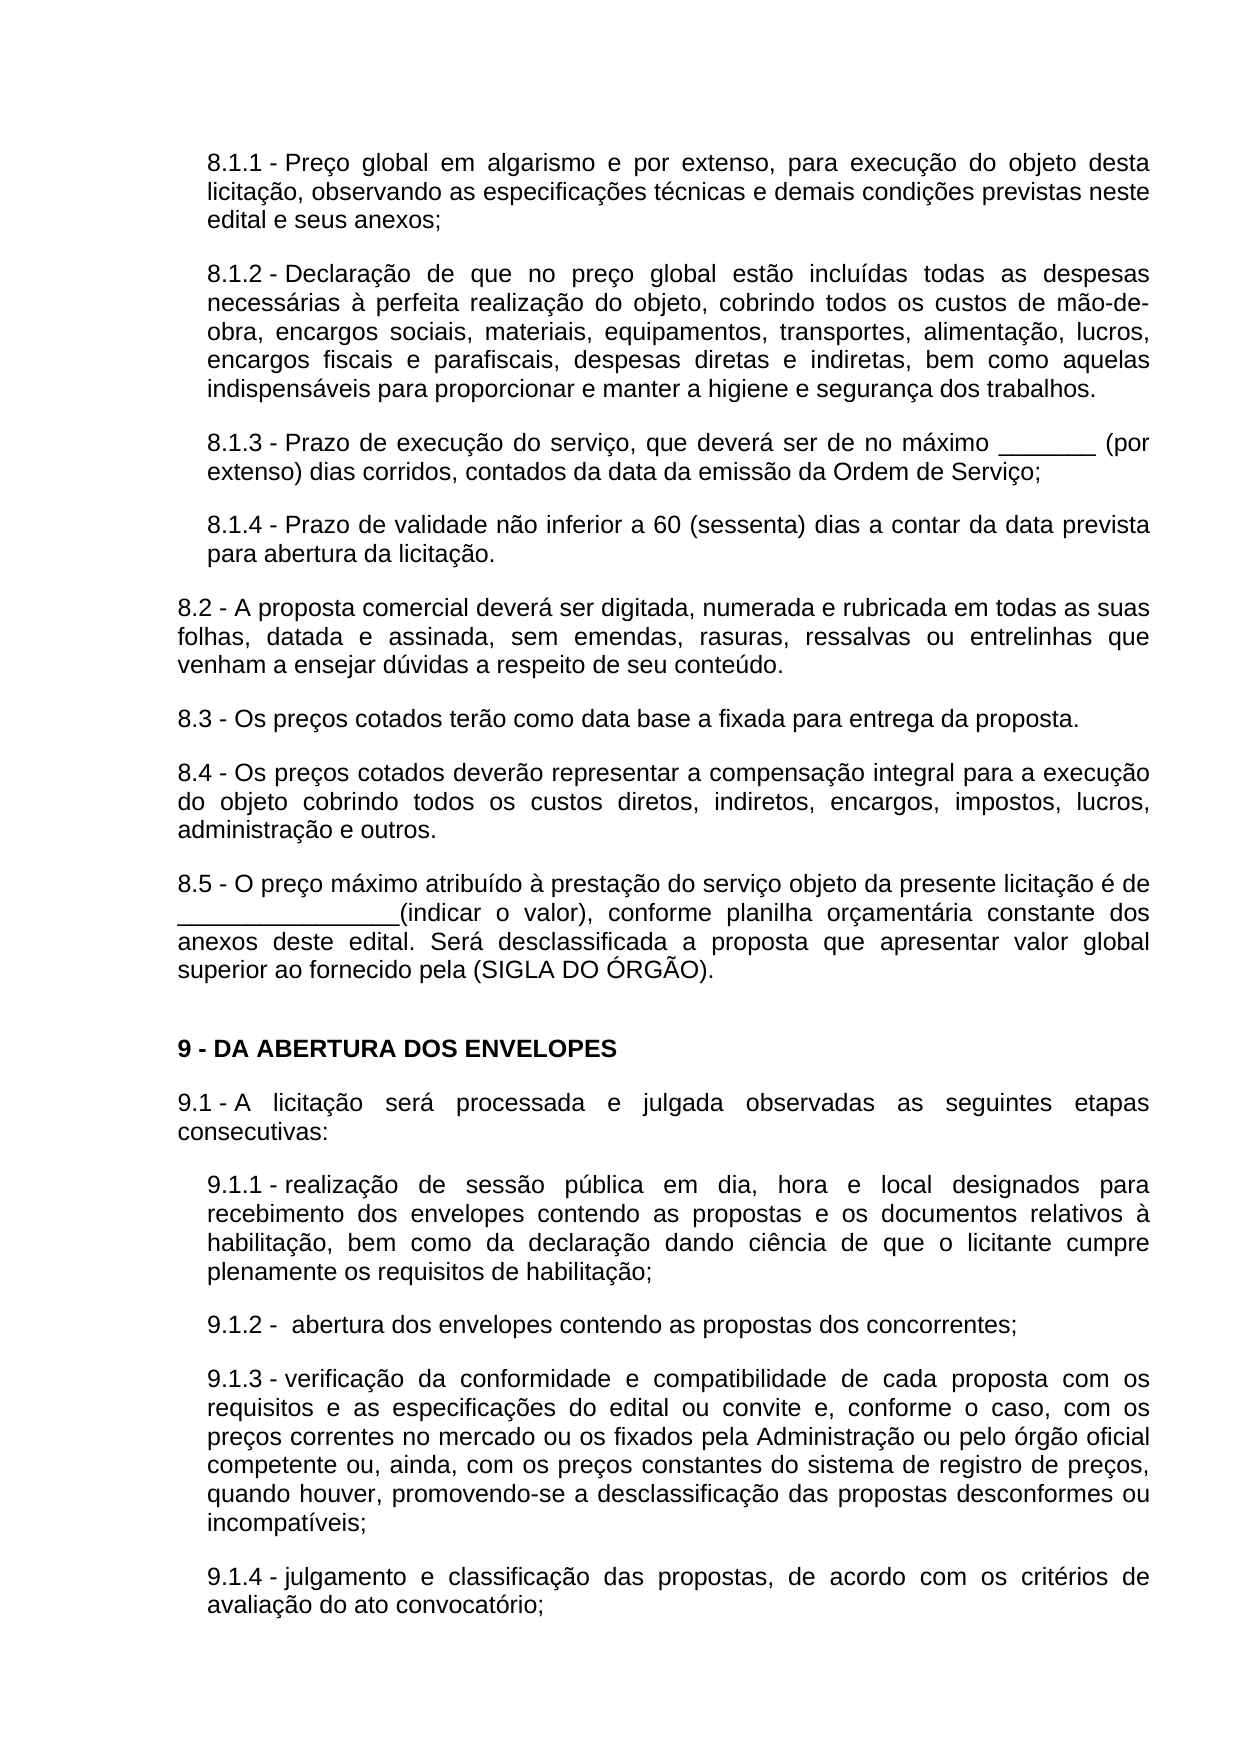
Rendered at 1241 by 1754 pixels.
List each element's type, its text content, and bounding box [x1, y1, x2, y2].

text A proposta comercial deverá ser digitada, numerada e rubricada em todas as suas folhas, datada e assinada, sem emendas, rasuras, ressalvas ou entrelinhas que venham a ensejar dúvidas a respeito de seu conteúdo. [177, 593, 1152, 679]
text O preço máximo atribuído à prestação do serviço objeto da presente licitação é de ________________(indicar o valor), conforme planilha orçamentária constante dos anexos deste edital. Será desclassificada a proposta que apresentar valor global superior ao fornecido pela (SIGLA DO ÓRGÃO). [177, 869, 1152, 984]
text Prazo de execução do serviço, que deverá ser de no máximo _______ (por extenso) dias corridos, contados da data da emissão da Ordem de Serviço; [207, 428, 1152, 485]
text Prazo de validade não inferior a 60 (sessenta) dias a contar da data prevista para abertura da licitação. [207, 510, 1152, 568]
text Os preços cotados terão como data base a fixada para entrega da proposta. [177, 704, 1152, 733]
text Declaração de que no preço global estão incluídas todas as despesas necessárias à perfeita realização do objeto, cobrindo todos os custos de mão-de-obra, encargos sociais, materiais, equipamentos, transportes, alimentação, lucros, encargos fiscais e parafiscais, despesas diretas e indiretas, bem como aquelas indispensáveis para proporcionar e manter a higiene e segurança dos trabalhos. [207, 259, 1152, 403]
text julgamento e classificação das propostas, de acordo com os critérios de avaliação do ato convocatório; [207, 1561, 1152, 1619]
text A licitação será processada e julgada observadas as seguintes etapas consecutivas: [177, 1088, 1152, 1145]
text verificação da conformidade e compatibilidade de cada proposta com os requisitos e as especificações do edital ou convite e, conforme o caso, com os preços correntes no mercado ou os fixados pela Administração ou pelo órgão oficial competente ou, ainda, com os preços constantes do sistema de registro de preços, quando houver, promovendo-se a desclassificação das propostas desconformes ou incompatíveis; [207, 1364, 1152, 1536]
subtitle DA ABERTURA DOS ENVELOPES [177, 1034, 1152, 1063]
text Preço global em algarismo e por extenso, para execução do objeto desta licitação, observando as especificações técnicas e demais condições previstas neste edital e seus anexos; [207, 148, 1152, 234]
text abertura dos envelopes contendo as propostas dos concorrentes; [207, 1310, 1152, 1339]
text realização de sessão pública em dia, hora e local designados para recebimento dos envelopes contendo as propostas e os documentos relativos à habilitação, bem como da declaração dando ciência de que o licitante cumpre plenamente os requisitos de habilitação; [207, 1170, 1152, 1285]
text Os preços cotados deverão representar a compensação integral para a execução do objeto cobrindo todos os custos diretos, indiretos, encargos, impostos, lucros, administração e outros. [177, 758, 1152, 844]
